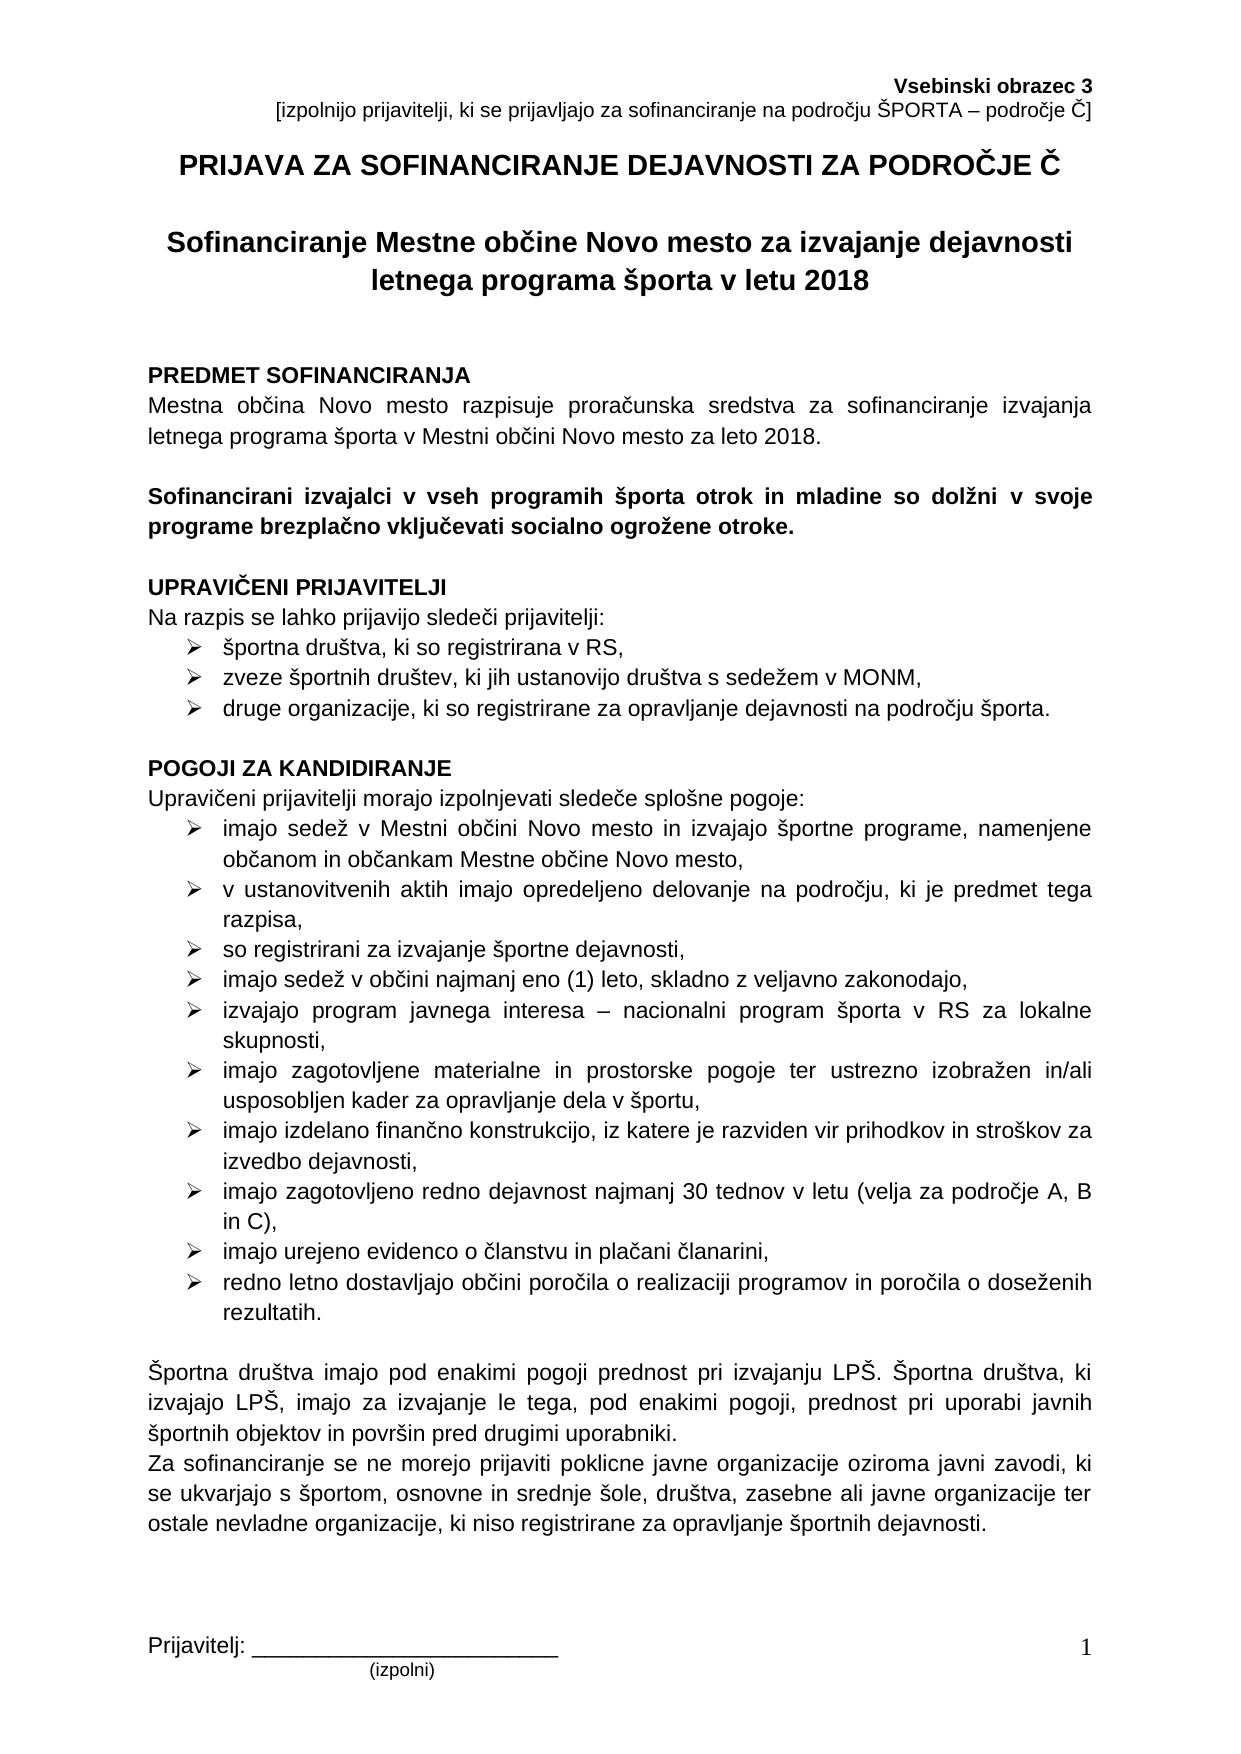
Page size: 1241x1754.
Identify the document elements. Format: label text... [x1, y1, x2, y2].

list redno letno dostavljajo občini poročila o realizaciji programov in poročila o doseženih rezultatih. [185, 1268, 1093, 1325]
text POGOJI ZA KANDIDIRANJE [148, 755, 1093, 781]
list imajo zagotovljene materialne in prostorske pogoje ter ustrezno izobražen in/ali usposobljen kader za opravljanje dela v športu, [185, 1057, 1093, 1113]
list zveze športnih društev, ki jih ustanovijo društva s sedežem v MONM, [185, 664, 1093, 691]
text Za sofinanciranje se ne morejo prijaviti poklicne javne organizacije oziroma javni zavodi, ki se ukvarjajo s športom, osnovne in srednje šole, društva, zasebne ali javne organizacije ter ostale nevladne organizacije, ki niso registrirane za opravljanje športnih dejavnosti. [148, 1450, 1093, 1536]
text Sofinancirani izvajalci v vseh programih športa otrok in mladine so dolžni v svoje programe brezplačno vključevati socialno ogrožene otroke. [148, 483, 1093, 539]
list športna društva, ki so registrirana v RS, [185, 634, 1093, 660]
text UPRAVIČENI PRIJAVITELJI [148, 574, 1093, 600]
list druge organizacije, ki so registrirane za opravljanje dejavnosti na področju športa. [185, 694, 1093, 721]
text Mestna občina Novo mesto razpisuje proračunska sredstva za sofinanciranje izvajanja letnega programa športa v Mestni občini Novo mesto za leto 2018. [148, 392, 1093, 449]
list imajo urejeno evidenco o članstvu in plačani članarini, [185, 1238, 1093, 1264]
text PREDMET SOFINANCIRANJA [148, 362, 1093, 388]
list imajo sedež v Mestni občini Novo mesto in izvajajo športne programe, namenjene občanom in občankam Mestne občine Novo mesto, [185, 815, 1093, 872]
list imajo izdelano finančno konstrukcijo, iz katere je razviden vir prihodkov in stroškov za izvedbo dejavnosti, [185, 1117, 1093, 1174]
list so registrirani za izvajanje športne dejavnosti, [185, 936, 1093, 962]
text Upravičeni prijavitelji morajo izpolnjevati sledeče splošne pogoje: [148, 785, 1093, 811]
list izvajajo program javnega interesa – nacionalni program športa v RS za lokalne skupnosti, [185, 997, 1093, 1053]
text Na razpis se lahko prijavijo sledeči prijavitelji: [148, 604, 1093, 630]
text Sofinanciranje Mestne občine Novo mesto za izvajanje dejavnosti letnega programa športa v letu 2018 [148, 225, 1093, 297]
list imajo sedež v občini najmanj eno (1) leto, skladno z veljavno zakonodajo, [185, 966, 1093, 993]
text Prijava za sofinanciranje dejavnosti za področje č [148, 148, 1093, 181]
text Športna društva imajo pod enakimi pogoji prednost pri izvajanju LPŠ. Športna društva, ki izvajajo LPŠ, imajo za izvajanje le tega, pod enakimi pogoji, prednost pri uporabi javnih športnih objektov in površin pred drugimi uporabniki. [148, 1359, 1093, 1446]
list v ustanovitvenih aktih imajo opredeljeno delovanje na področju, ki je predmet tega razpisa, [185, 876, 1093, 932]
list imajo zagotovljeno redno dejavnost najmanj 30 tednov v letu (velja za področje A, B in C), [185, 1178, 1093, 1234]
